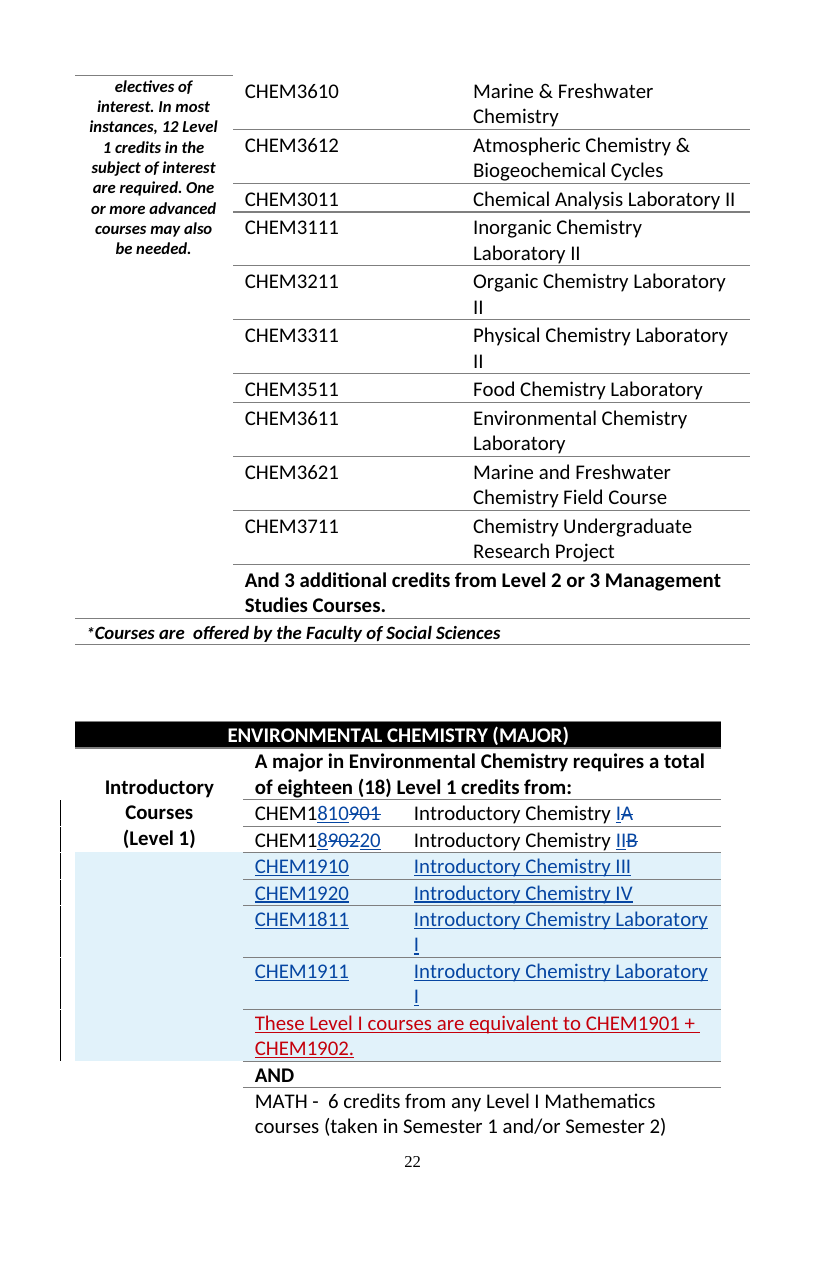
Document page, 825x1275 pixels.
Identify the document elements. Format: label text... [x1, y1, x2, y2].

table_cell Marine & Freshwater Chemistry [462, 75, 750, 129]
table_cell Chemical Analysis Laboratory II [462, 184, 750, 211]
table_cell CHEM3511 [233, 374, 462, 402]
table_cell And 3 additional credits from Level 2 or 3 Management Studies Courses. [233, 565, 750, 618]
table_cell CHEM3311 [233, 320, 462, 373]
table_cell CHEM3611 [233, 403, 462, 456]
table_cell CHEM3612 [233, 130, 462, 183]
table_cell A major in Environmental Chemistry requires a total of eighteen (18) Level 1 credits from: [243, 749, 721, 799]
table_cell Food Chemistry Laboratory [462, 374, 750, 402]
table_cell Chemistry Undergraduate Research Project [462, 511, 750, 564]
table_cell Introductory Chemistry [403, 827, 721, 852]
table_cell Physical Chemistry Laboratory II [462, 320, 750, 373]
table_cell CHEM3711 [233, 511, 462, 564]
table_cell Introductory Courses (Level 1) [75, 749, 243, 1139]
table_header ENVIRONMENTAL CHEMISTRY (MAJOR) [75, 722, 721, 747]
table_cell AND [243, 1062, 721, 1087]
table_cell CHEM1 [243, 800, 402, 826]
table_cell *Courses are offered by the Faculty of Social Sciences [75, 619, 750, 644]
table_cell CHEM1 [243, 827, 402, 852]
table_cell Atmospheric Chemistry & Biogeochemical Cycles [462, 130, 750, 183]
table_cell CHEM3211 [233, 266, 462, 319]
table_cell CHEM3111 [233, 213, 462, 265]
table_cell Marine and Freshwater Chemistry Field Course [462, 457, 750, 510]
table_cell Environmental Chemistry Laboratory [462, 403, 750, 456]
table_cell Organic Chemistry Laboratory II [462, 266, 750, 319]
table_cell Introductory Chemistry [403, 800, 721, 826]
table_cell CHEM3610 [233, 75, 462, 129]
table_cell MATH - 6 credits from any Level I Mathematics courses (taken in Semester 1 and/or Semester 2) [243, 1088, 721, 1139]
table_cell Inorganic Chemistry Laboratory II [462, 213, 750, 265]
table_cell CHEM3011 [233, 184, 462, 211]
table_cell CHEM3621 [233, 457, 462, 510]
